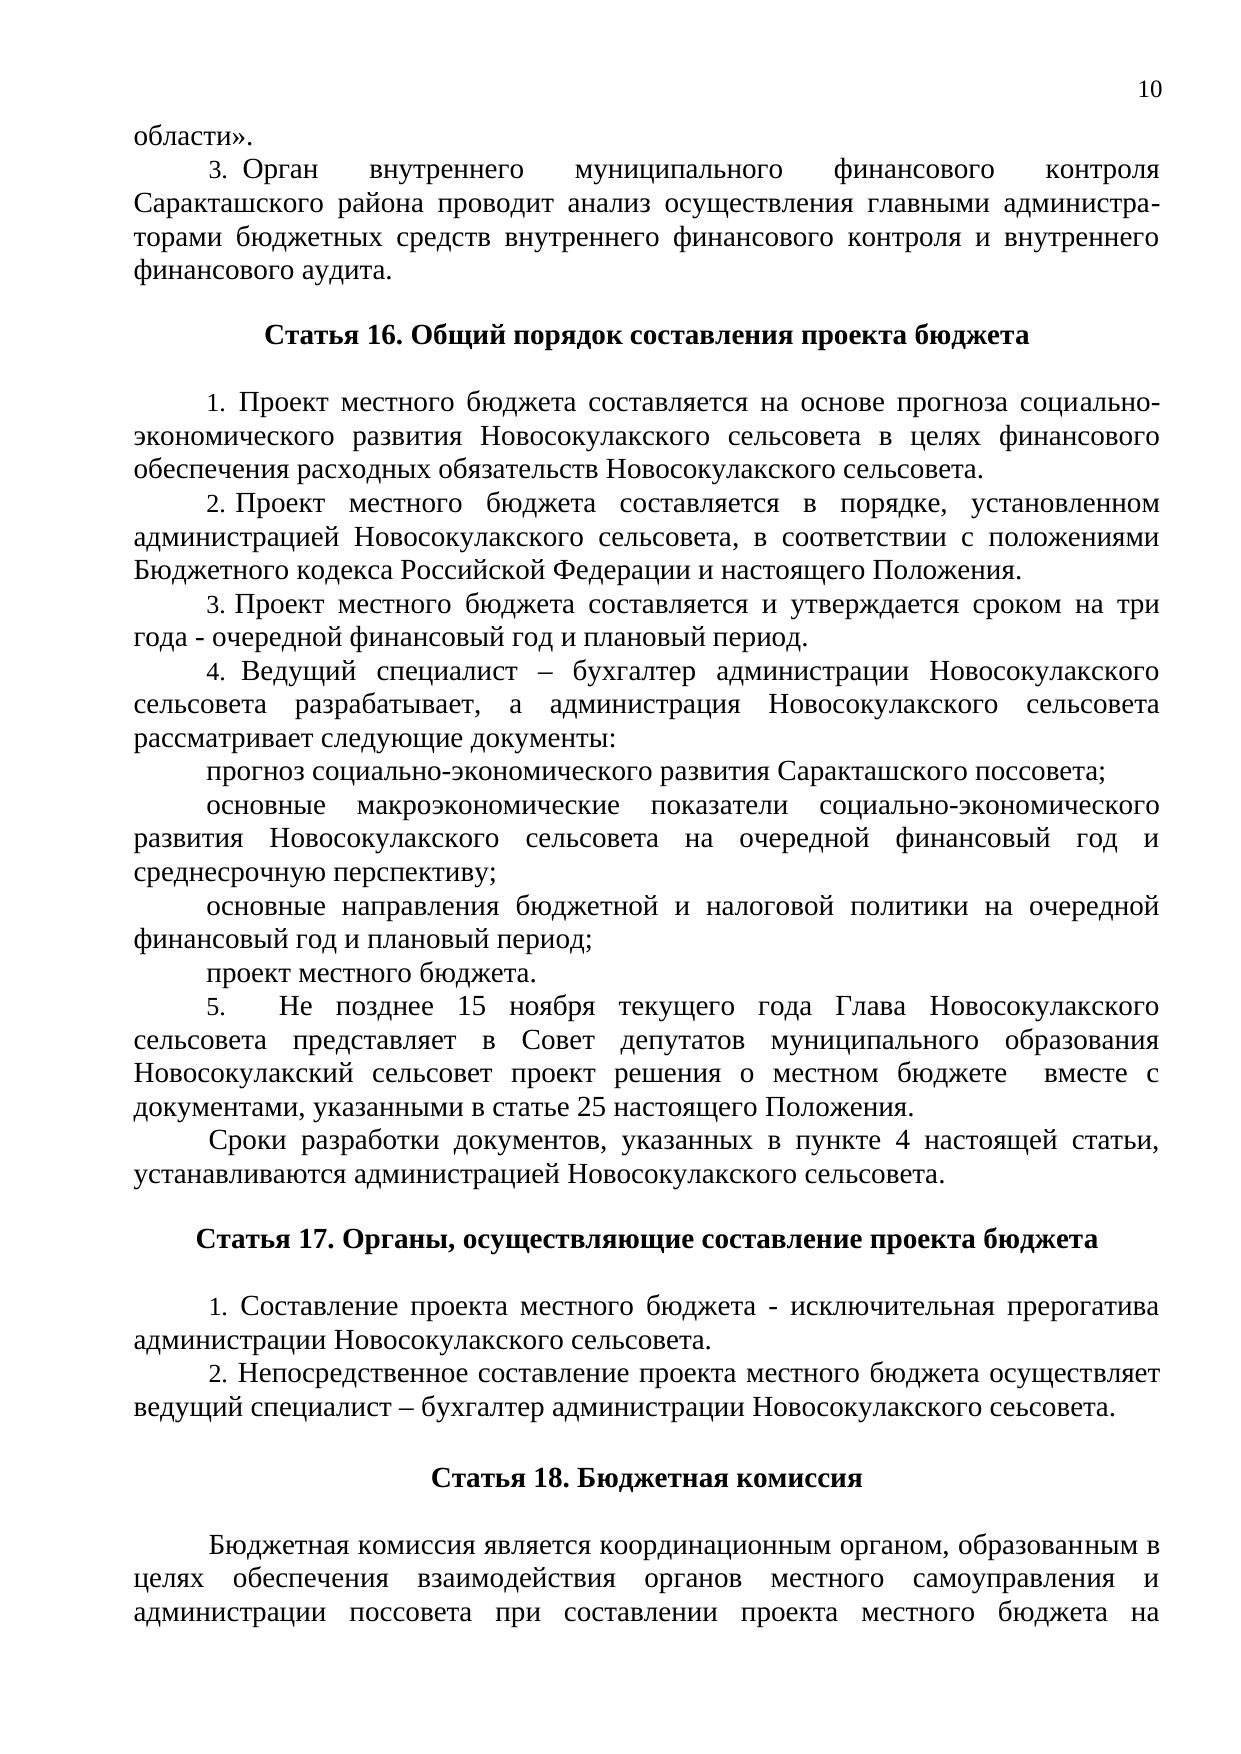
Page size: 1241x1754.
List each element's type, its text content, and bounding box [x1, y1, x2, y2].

list Составление проекта местного бюджета - исключительная прерогатива администрации Новосокулакского сельсовета. [133, 1288, 1160, 1355]
list Не позднее 15 ноября текущего года Глава Новосокулакского сельсовета представляет в Совет депутатов муниципального образования Новосокулакский сельсовет проект решения о местном бюджете вместе с документами, указанными в статье 25 настоящего Положения. [133, 988, 1160, 1122]
list Проект местного бюджета составляется и утверждается сроком на три года - очередной финансовый год и плановый период. [133, 586, 1160, 653]
text проект местного бюджета. [206, 955, 1160, 988]
text Статья 18. Бюджетная комиссия [131, 1460, 1162, 1493]
list Проект местного бюджета составляется на основе прогноза социально-экономического развития Новосокулакского сельсовета в целях финансового обеспечения расходных обязательств Новосокулакского сельсовета. [133, 384, 1160, 485]
text основные макроэкономические показатели социально-экономического развития Новосокулакского сельсовета на очередной финансовый год и среднесрочную перспективу; [133, 787, 1160, 888]
list Проект местного бюджета составляется в порядке, установленном администрацией Новосокулакского сельсовета, в соответствии с положениями Бюджетного кодекса Российской Федерации и настоящего Положения. [133, 485, 1160, 586]
text Статья 17. Органы, осуществляющие составление проекта бюджета [131, 1221, 1162, 1255]
text прогноз социально-экономического развития Саракташского поссовета; [206, 753, 1162, 787]
text Статья 16. Общий порядок составления проекта бюджета [131, 317, 1162, 351]
text Сроки разработки документов, указанных в пункте 4 настоящей статьи, устанавливаются администрацией Новосокулакского сельсовета. [133, 1122, 1160, 1189]
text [133, 1527, 1160, 1627]
list Непосредственное составление проекта местного бюджета осуществляет ведущий специалист – бухгалтер администрации Новосокулакского сеьсовета. [133, 1355, 1160, 1422]
list Орган внутреннего муниципального финансового контроля Саракташского района проводит анализ осуществления главными администраторами бюджетных средств внутреннего финансового контроля и внутреннего финансового аудита. [133, 152, 1160, 286]
text основные направления бюджетной и налоговой политики на очередной финансовый год и плановый период; [133, 888, 1160, 955]
list Ведущий специалист – бухгалтер администрации Новосокулакского сельсовета разрабатывает, а администрация Новосокулакского сельсовета рассматривает следующие документы: [133, 653, 1160, 753]
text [133, 118, 1160, 152]
